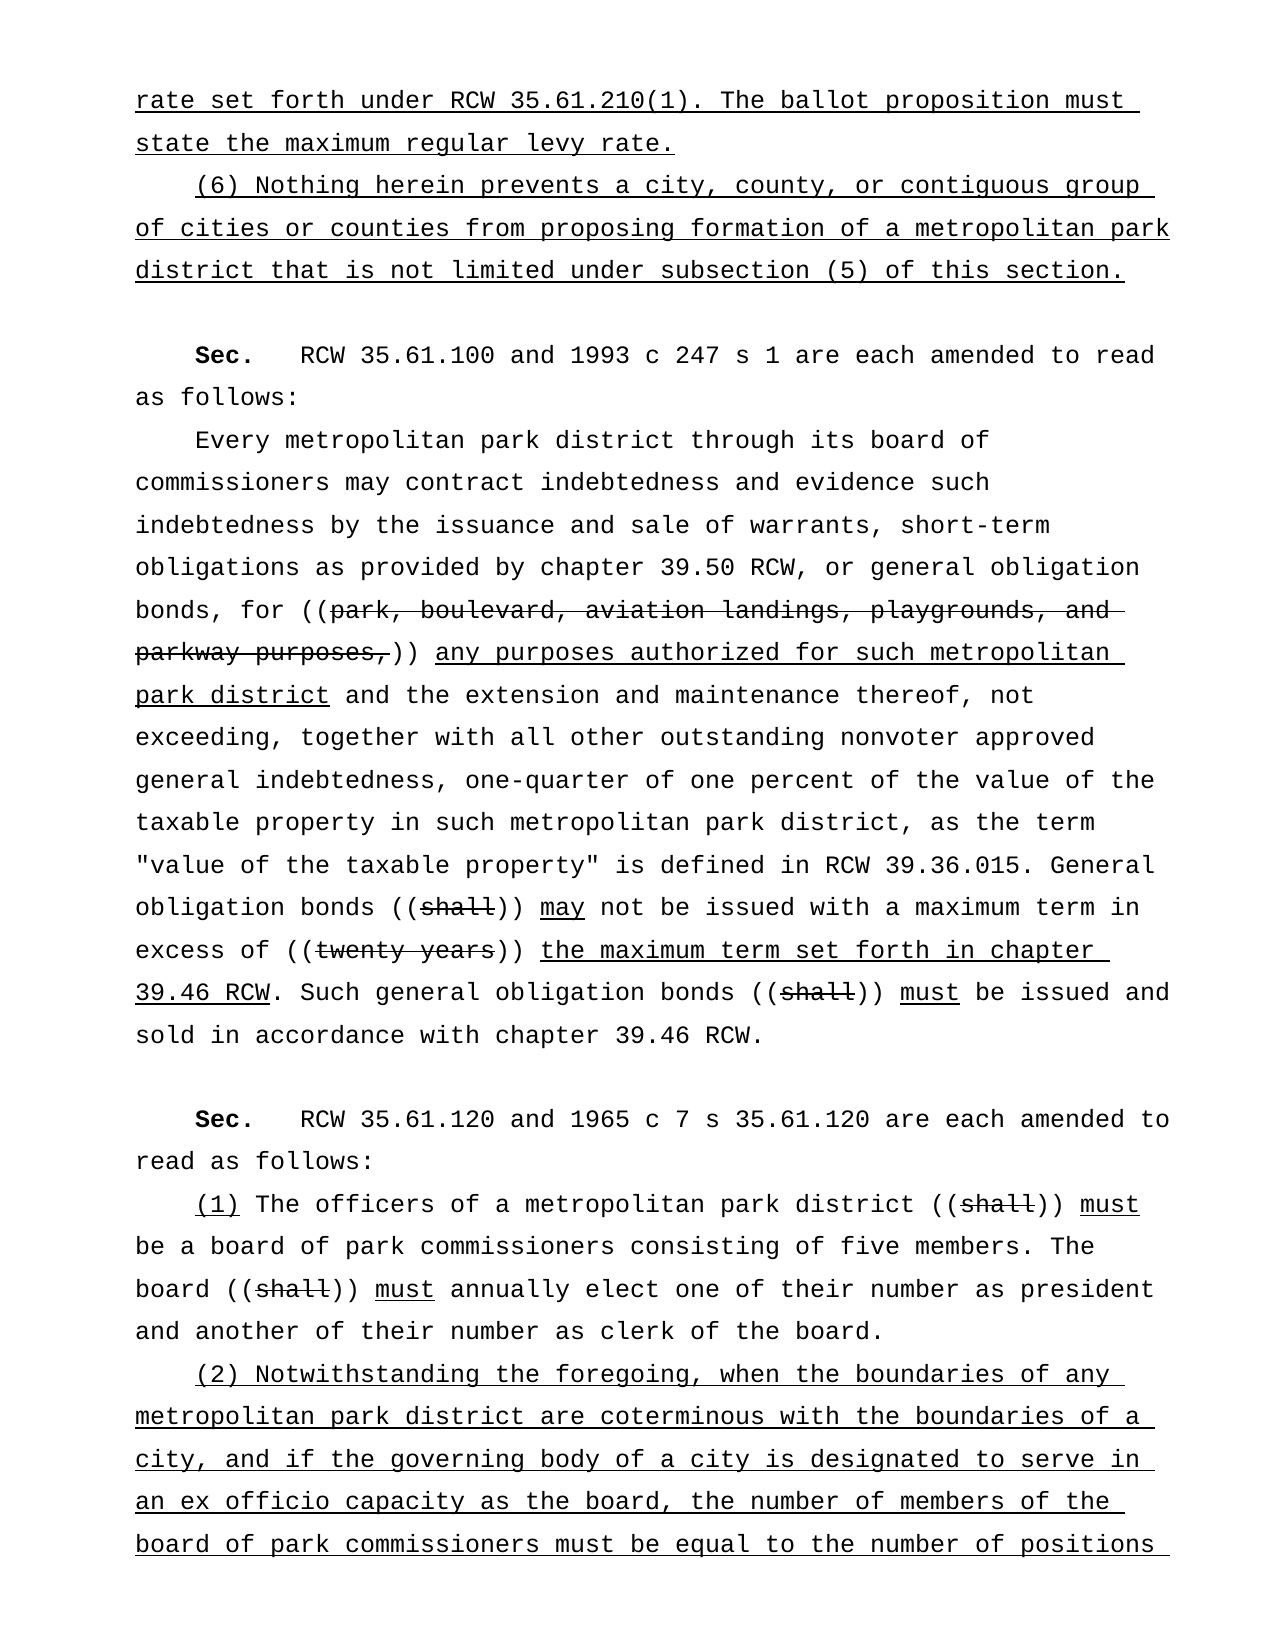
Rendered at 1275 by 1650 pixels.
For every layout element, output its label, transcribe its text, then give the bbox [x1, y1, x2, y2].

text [135, 1348, 1170, 1555]
text (1) The officers of a metropolitan park district ((shall)) must be a board of park commissioners consisting of five members. The board ((shall)) must annually elect one of their number as president and another of their number as clerk of the board. [135, 1178, 1170, 1348]
text Every metropolitan park district through its board of commissioners may contract indebtedness and evidence such indebtedness by the issuance and sale of warrants, short-term obligations as provided by chapter 39.50 RCW, or general obligation bonds, for ((park, boulevard, aviation landings, playgrounds, and parkway purposes,)) any purposes authorized for such metropolitan park district and the extension and maintenance thereof, not exceeding, together with all other outstanding nonvoter approved general indebtedness, one-quarter of one percent of the value of the taxable property in such metropolitan park district, as the term "value of the taxable property" is defined in RCW 39.36.015. General obligation bonds ((shall)) may not be issued with a maximum term in excess of ((twenty years)) the maximum term set forth in chapter 39.46 RCW. Such general obligation bonds ((shall)) must be issued and sold in accordance with chapter 39.46 RCW. [135, 414, 1170, 1052]
text (6) Nothing herein prevents a city, county, or contiguous group of cities or counties from proposing formation of a metropolitan park district that is not limited under subsection (5) of this section. [135, 160, 1170, 239]
text Sec. RCW 35.61.100 and 1993 c 247 s 1 are each amended to read as follows: [135, 329, 1170, 414]
text Sec. RCW 35.61.120 and 1965 c 7 s 35.61.120 are each amended to read as follows: [135, 1093, 1170, 1178]
text (6) Nothing herein prevents a city, county, or contiguous group of cities or counties from proposing formation of a metropolitan park district that is not limited under subsection (5) of this section. [135, 240, 1170, 287]
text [135, 75, 1170, 160]
